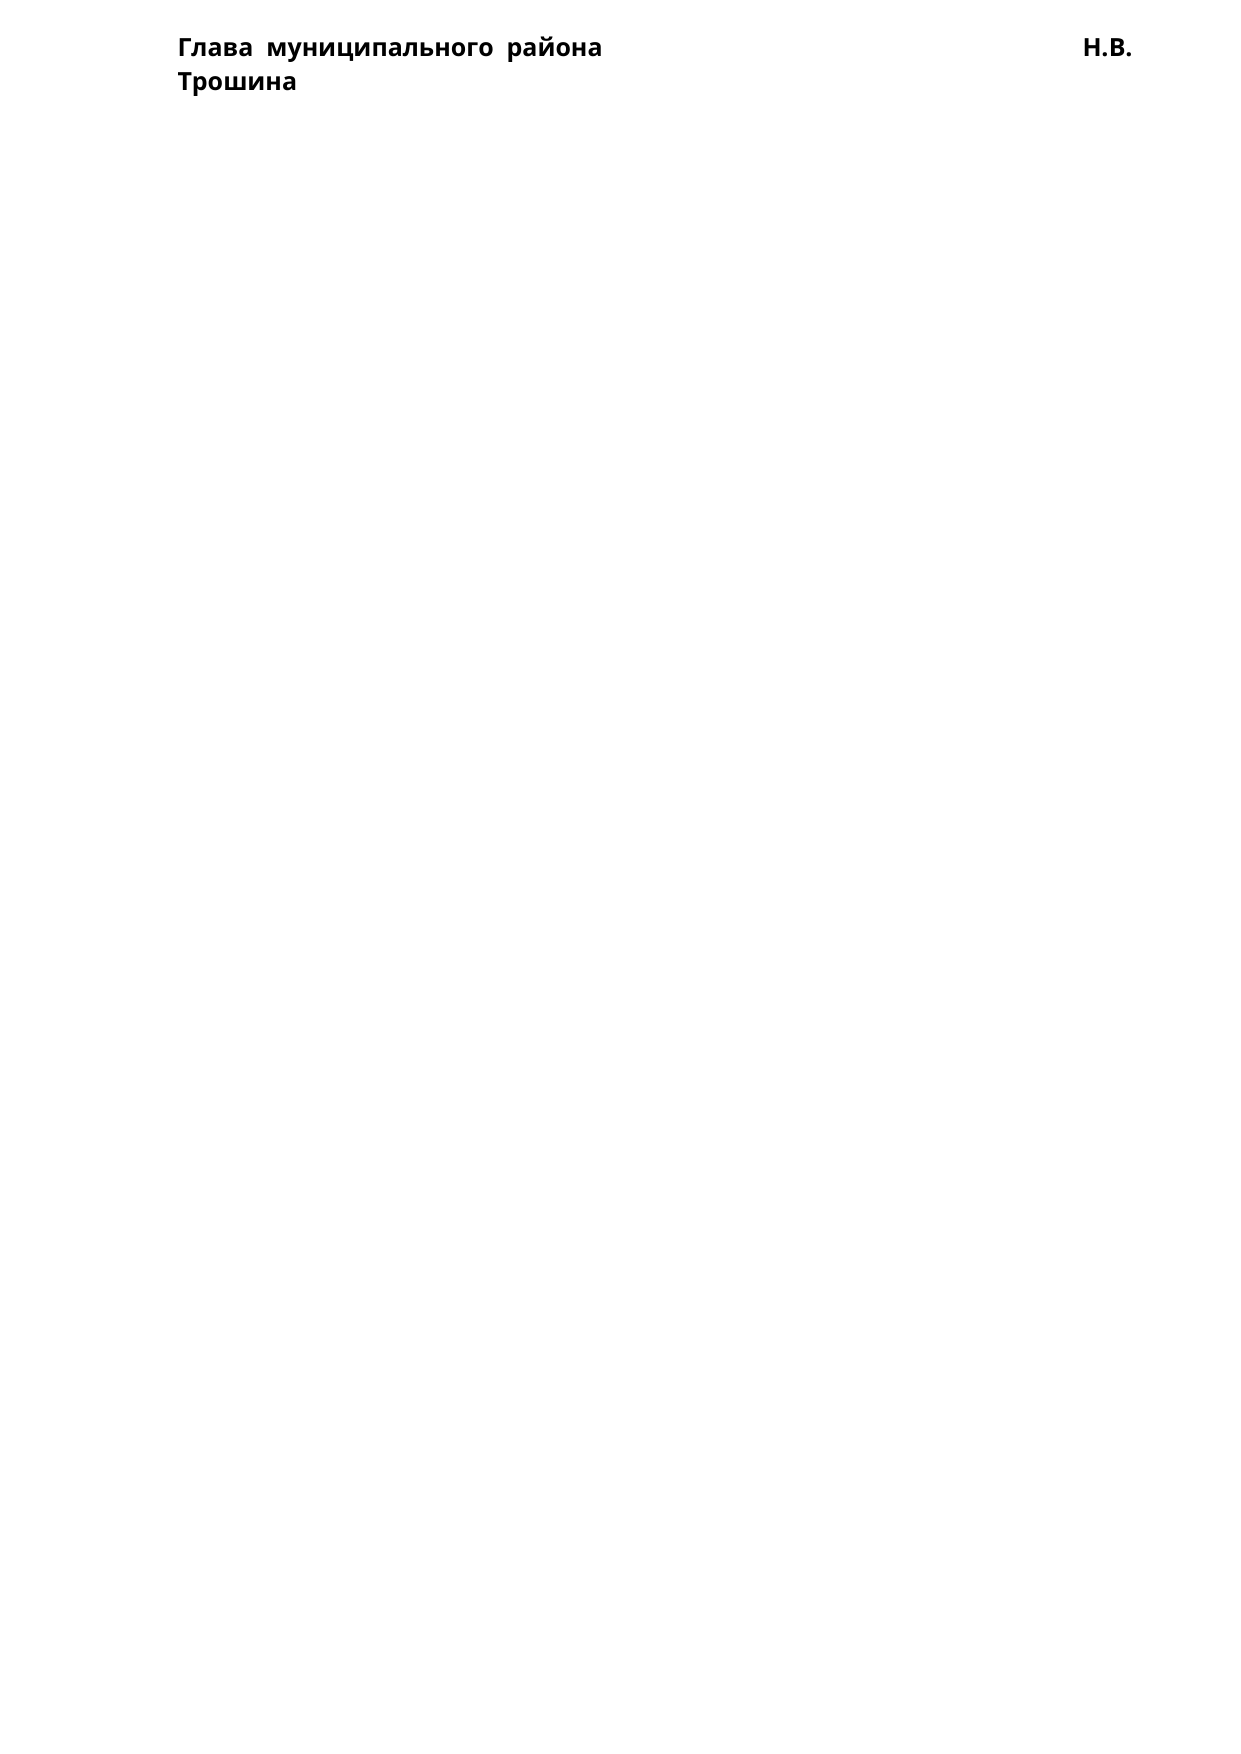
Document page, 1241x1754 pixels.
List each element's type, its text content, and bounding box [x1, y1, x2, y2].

text Глава муниципального района Н.В. Трошина [177, 29, 1167, 98]
